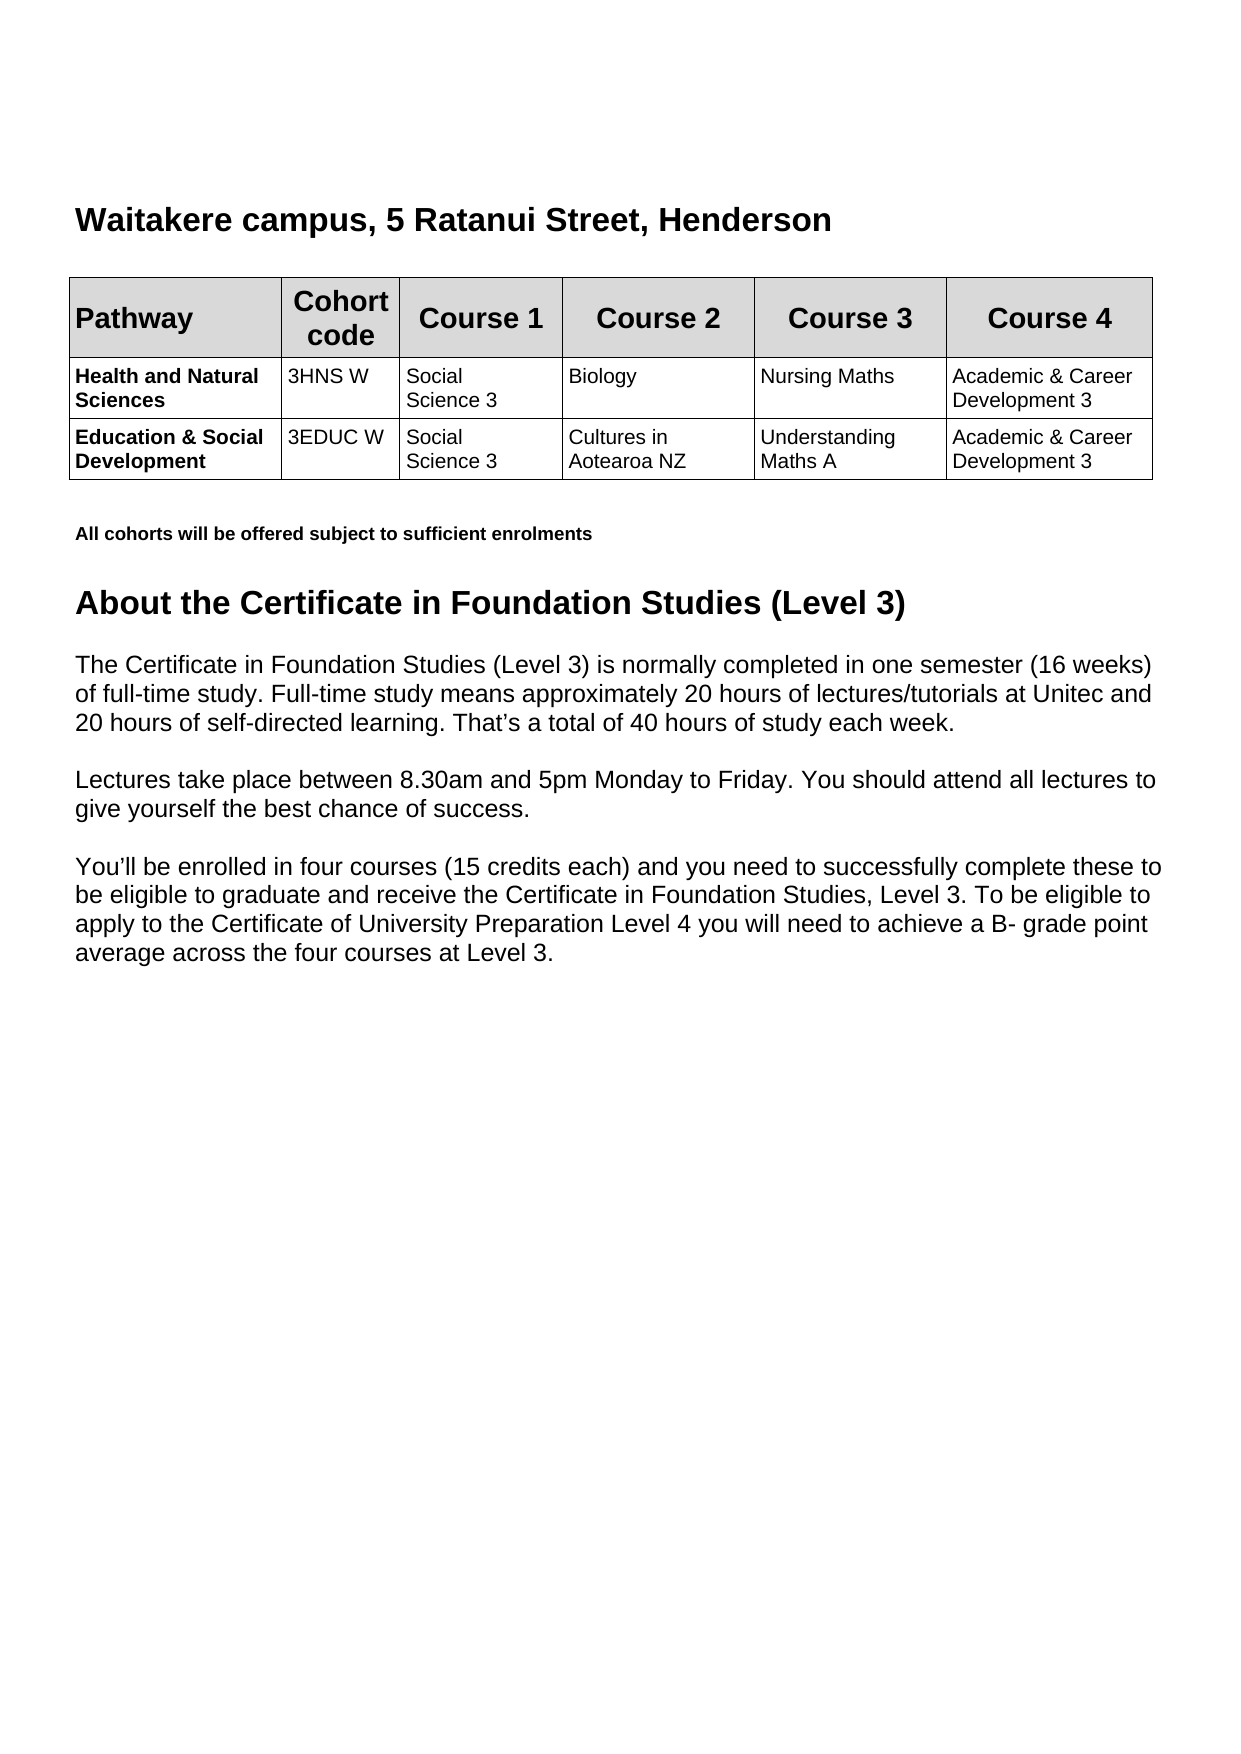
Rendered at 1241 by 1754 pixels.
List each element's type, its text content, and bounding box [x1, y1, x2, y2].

table_cell Social Science 3 [400, 358, 562, 418]
text All cohorts will be offered subject to sufficient enrolments [75, 523, 1165, 545]
table_cell Academic & Career Development 3 [947, 419, 1152, 479]
table_header Course 1 [400, 278, 562, 357]
table_header Course 3 [755, 278, 946, 357]
text Lectures take place between 8.30am and 5pm Monday to Friday. You should attend all lectures to give yourself the best chance of success. [75, 765, 1165, 823]
text The Certificate in Foundation Studies (Level 3) is normally completed in one semester (16 weeks) of full-time study. Full-time study means approximately 20 hours of lectures/tutorials at Unitec and 20 hours of self-directed learning. That’s a total of 40 hours of study each week. [75, 650, 1165, 737]
text You’ll be enrolled in four courses (15 credits each) and you need to successfully complete these to be eligible to graduate and receive the Certificate in Foundation Studies, Level 3. To be eligible to apply to the Certificate of University Preparation Level 4 you will need to achieve a B- grade point average across the four courses at Level 3. [75, 852, 1165, 967]
text Waitakere campus, 5 Ratanui Street, Henderson [75, 200, 1165, 239]
table_cell Nursing Maths [755, 358, 946, 418]
table_cell Social Science 3 [400, 419, 562, 479]
table_cell Understanding Maths A [755, 419, 946, 479]
table_header Course 2 [563, 278, 754, 357]
table_header Pathway [70, 278, 281, 357]
table_cell Cultures in Aotearoa NZ [563, 419, 754, 479]
table_header Cohort code [282, 278, 399, 357]
table_cell 3EDUC W [282, 419, 399, 479]
table_cell Academic & Career Development 3 [947, 358, 1152, 418]
table_cell 3HNS W [282, 358, 399, 418]
text About the Certificate in Foundation Studies (Level 3) [75, 583, 1165, 622]
table_cell Education & Social Development [70, 419, 281, 479]
table_cell Biology [563, 358, 754, 418]
table_cell Health and Natural Sciences [70, 358, 281, 418]
table_header Course 4 [947, 278, 1152, 357]
